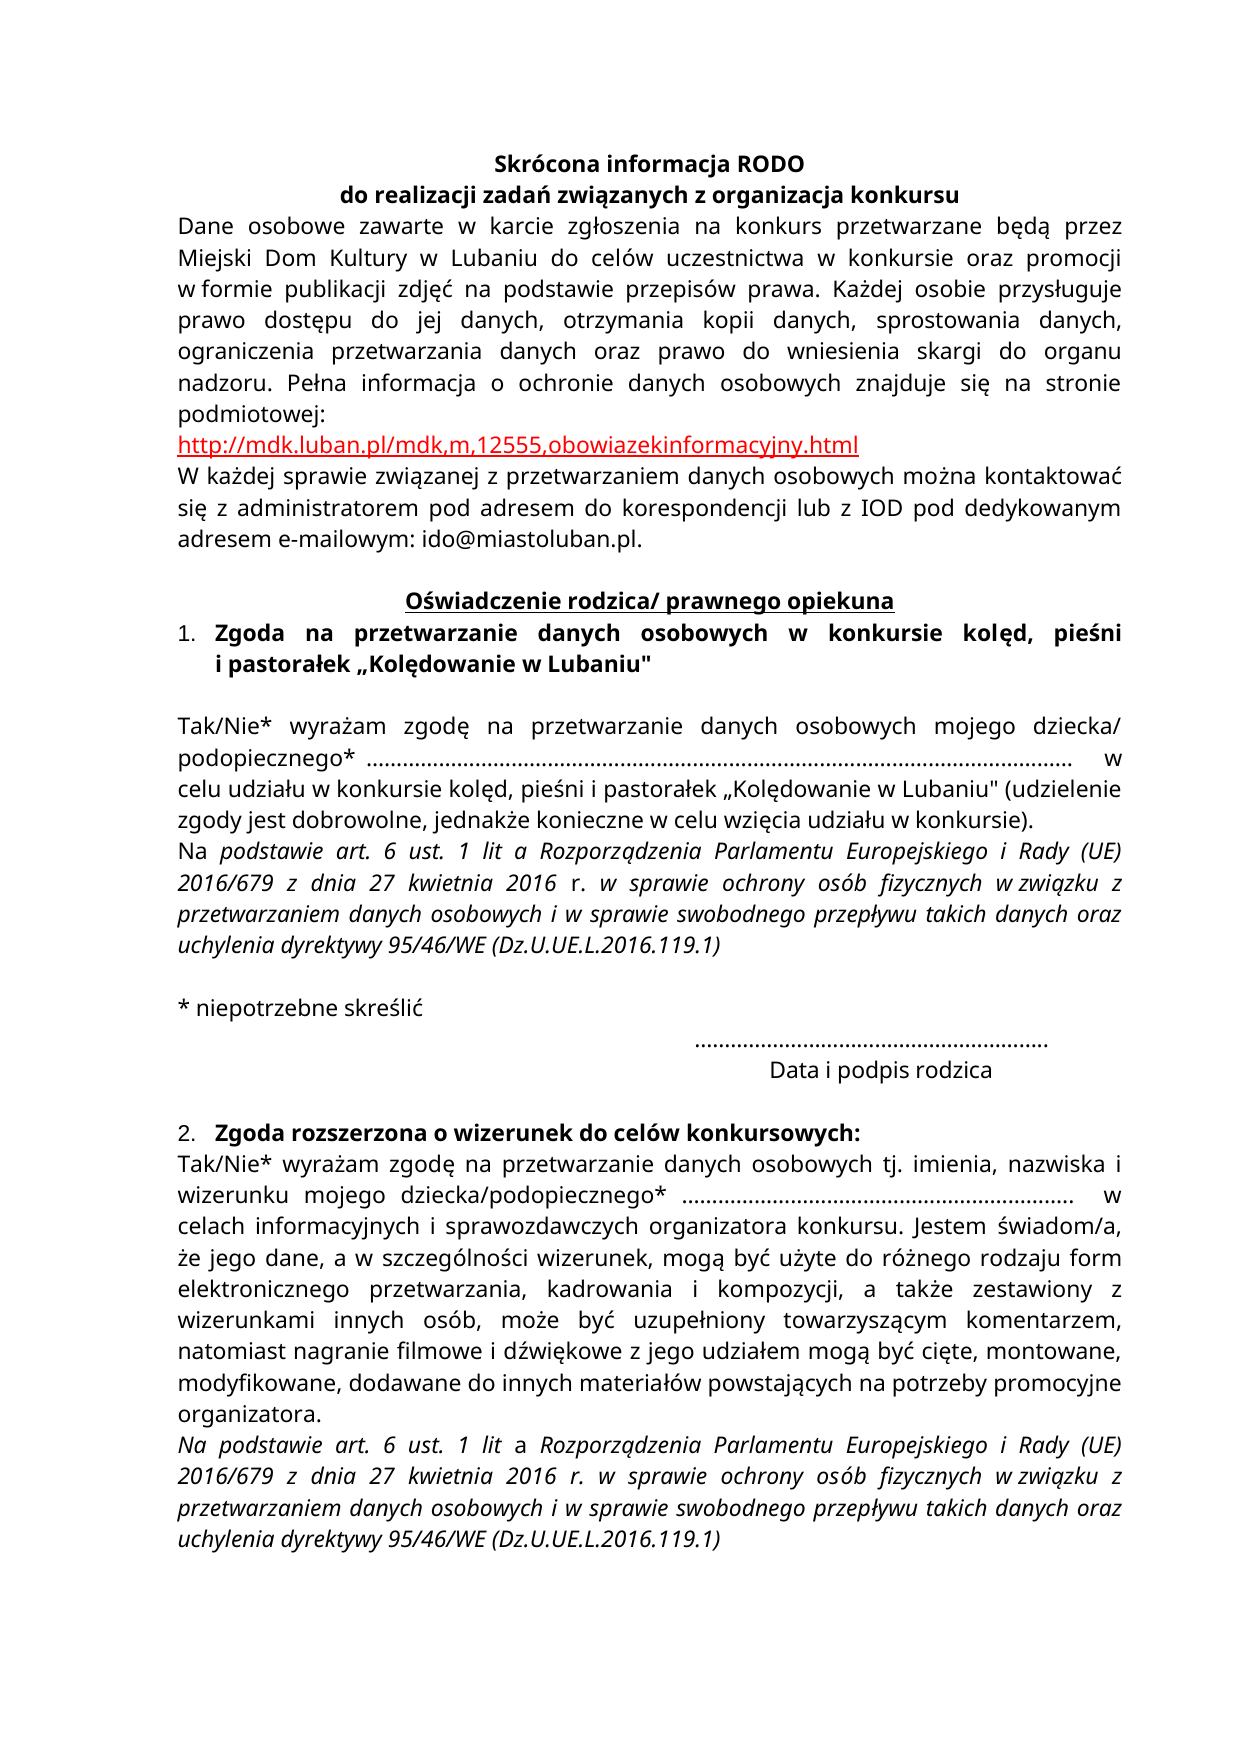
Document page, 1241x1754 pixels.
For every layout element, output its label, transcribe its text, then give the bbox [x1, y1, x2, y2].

text * niepotrzebne skreślić [177, 991, 1122, 1023]
text Na podstawie art. 6 ust. 1 lit a Rozporządzenia Parlamentu Europejskiego i Rady (UE) 2016/679 z dnia 27 kwietnia 2016 r. w sprawie ochrony osób fizycznych w związku z przetwarzaniem danych osobowych i w sprawie swobodnego przepływu takich danych oraz uchylenia dyrektywy 95/46/WE (Dz.U.UE.L.2016.119.1) [177, 1429, 1122, 1554]
text Dane osobowe zawarte w karcie zgłoszenia na konkurs przetwarzane będą przez Miejski Dom Kultury w Lubaniu do celów uczestnictwa w konkursie oraz promocji w formie publikacji zdjęć na podstawie przepisów prawa. Każdej osobie przysługuje prawo dostępu do jej danych, otrzymania kopii danych, sprostowania danych, ograniczenia przetwarzania danych oraz prawo do wniesienia skargi do organu nadzoru. Pełna informacja o ochronie danych osobowych znajduje się na stronie podmiotowej: http://mdk.luban.pl/mdk,m,12555,obowiazekinformacyjny.html [177, 210, 1122, 460]
text Oświadczenie rodzica/ prawnego opiekuna [177, 585, 1122, 616]
text Skrócona informacja RODO [177, 148, 1122, 179]
text W każdej sprawie związanej z przetwarzaniem danych osobowych można kontaktować się z administratorem pod adresem do korespondencji lub z IOD pod dedykowanym adresem e-mailowym: ido@miastoluban.pl. [177, 460, 1122, 554]
text Tak/Nie* wyrażam zgodę na przetwarzanie danych osobowych mojego dziecka/ podopiecznego* ……………………………………………………………………………………………………… w celu udziału w konkursie kolęd, pieśni i pastorałek „Kolędowanie w Lubaniu" (udzielenie zgody jest dobrowolne, jednakże konieczne w celu wzięcia udziału w konkursie). [177, 710, 1122, 835]
text Na podstawie art. 6 ust. 1 lit a Rozporządzenia Parlamentu Europejskiego i Rady (UE) 2016/679 z dnia 27 kwietnia 2016 r. w sprawie ochrony osób fizycznych w związku z przetwarzaniem danych osobowych i w sprawie swobodnego przepływu takich danych oraz uchylenia dyrektywy 95/46/WE (Dz.U.UE.L.2016.119.1) [177, 835, 1122, 960]
text do realizacji zadań związanych z organizacja konkursu [177, 179, 1122, 210]
text Data i podpis rodzica [694, 1054, 1122, 1085]
list Zgoda na przetwarzanie danych osobowych w konkursie kolęd, pieśni i pastorałek „Kolędowanie w Lubaniu" [177, 616, 1122, 679]
text ………………………………………………….. [694, 1023, 1122, 1054]
text Tak/Nie* wyrażam zgodę na przetwarzanie danych osobowych tj. imienia, nazwiska i wizerunku mojego dziecka/podopiecznego* ……………………………………………………….. w celach informacyjnych i sprawozdawczych organizatora konkursu. Jestem świadom/a, że jego dane, a w szczególności wizerunek, mogą być użyte do różnego rodzaju form elektronicznego przetwarzania, kadrowania i kompozycji, a także zestawiony z wizerunkami innych osób, może być uzupełniony towarzyszącym komentarzem, natomiast nagranie filmowe i dźwiękowe z jego udziałem mogą być cięte, montowane, modyfikowane, dodawane do innych materiałów powstających na potrzeby promocyjne organizatora. [177, 1148, 1122, 1429]
list Zgoda rozszerzona o wizerunek do celów konkursowych: [177, 1116, 1122, 1148]
